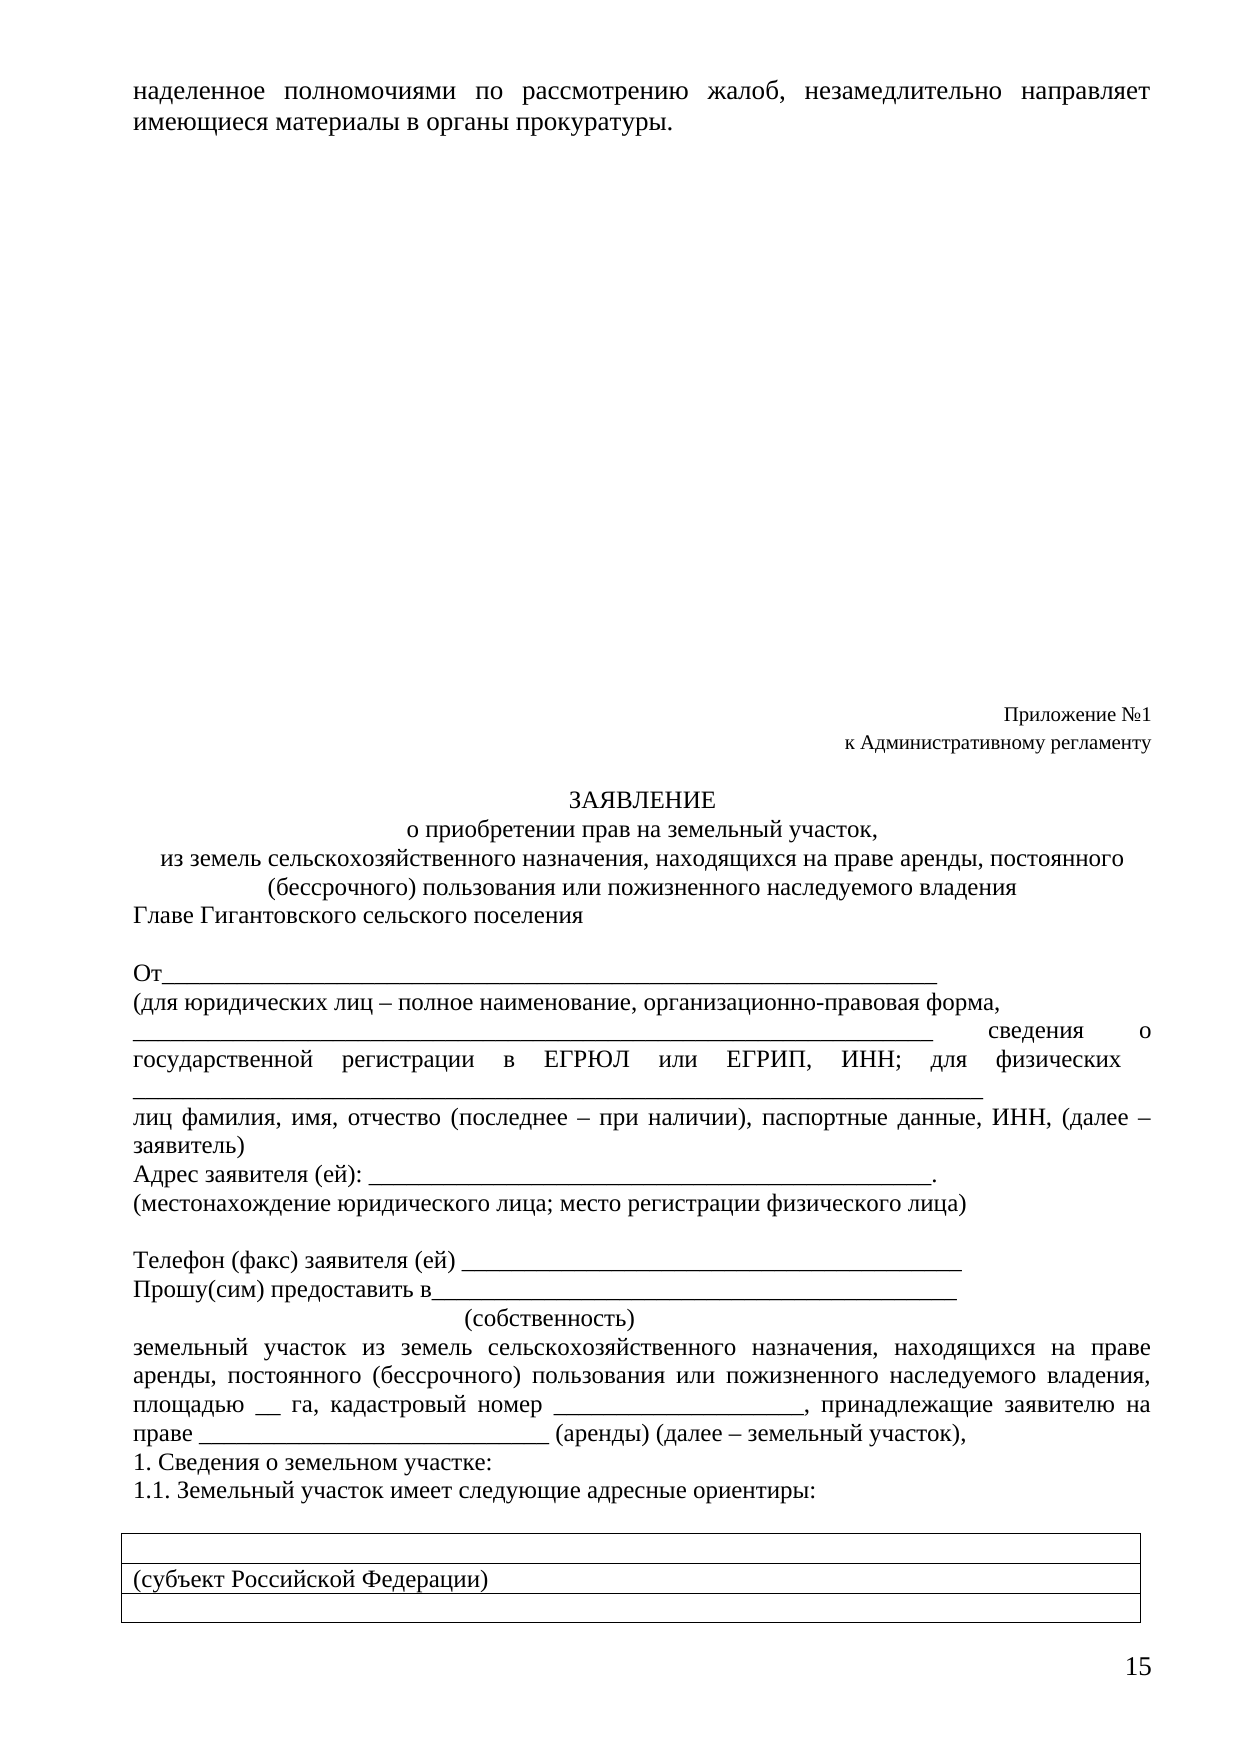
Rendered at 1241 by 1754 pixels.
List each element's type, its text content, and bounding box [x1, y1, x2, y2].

text От______________________________________________________________ [133, 958, 1152, 987]
table_cell (субъект Российской Федерации) [122, 1564, 1140, 1592]
table_header [122, 1534, 1140, 1563]
text из земель сельскохозяйственного назначения, находящихся на праве аренды, постоянного (бессрочного) пользования или пожизненного наследуемого владения [133, 843, 1152, 900]
text Прошу(сим) предоставить в__________________________________________ [133, 1274, 1152, 1303]
text о приобретении прав на земельный участок, [133, 814, 1152, 843]
text Адрес заявителя (ей): _____________________________________________. [133, 1159, 1152, 1188]
text 1. Сведения о земельном участке: [133, 1447, 1152, 1475]
text земельный участок из земель сельскохозяйственного назначения, находящихся на праве аренды, постоянного (бессрочного) пользования или пожизненного наследуемого владения, площадью __ га, кадастровый номер ____________________, принадлежащие заявителю на праве ____________________________ (аренды) (далее – земельный участок), [133, 1332, 1152, 1447]
text Главе Гигантовского сельского поселения [133, 900, 1152, 929]
text (для юридических лиц – полное наименование, организационно-правовая форма, [133, 987, 1152, 1015]
text 1.1. Земельный участок имеет следующие адресные ориентиры: [133, 1475, 1152, 1504]
text Телефон (факс) заявителя (ей) ________________________________________ [133, 1245, 1152, 1274]
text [133, 74, 1152, 136]
text ________________________________________________________________ сведения о государственной регистрации в ЕГРЮЛ или ЕГРИП, ИНН; для физических ____________________________________________________________________ [133, 1015, 1152, 1102]
text лиц фамилия, имя, отчество (последнее – при наличии), паспортные данные, ИНН, (далее – заявитель) [133, 1102, 1152, 1159]
text ЗАЯВЛЕНИЕ [133, 785, 1152, 814]
text (местонахождение юридического лица; место регистрации физического лица) [133, 1188, 1152, 1217]
text к Административному регламенту [133, 730, 1152, 754]
text (собственность) [133, 1303, 1152, 1332]
text Приложение №1 [133, 702, 1152, 726]
table_cell [122, 1594, 1140, 1622]
